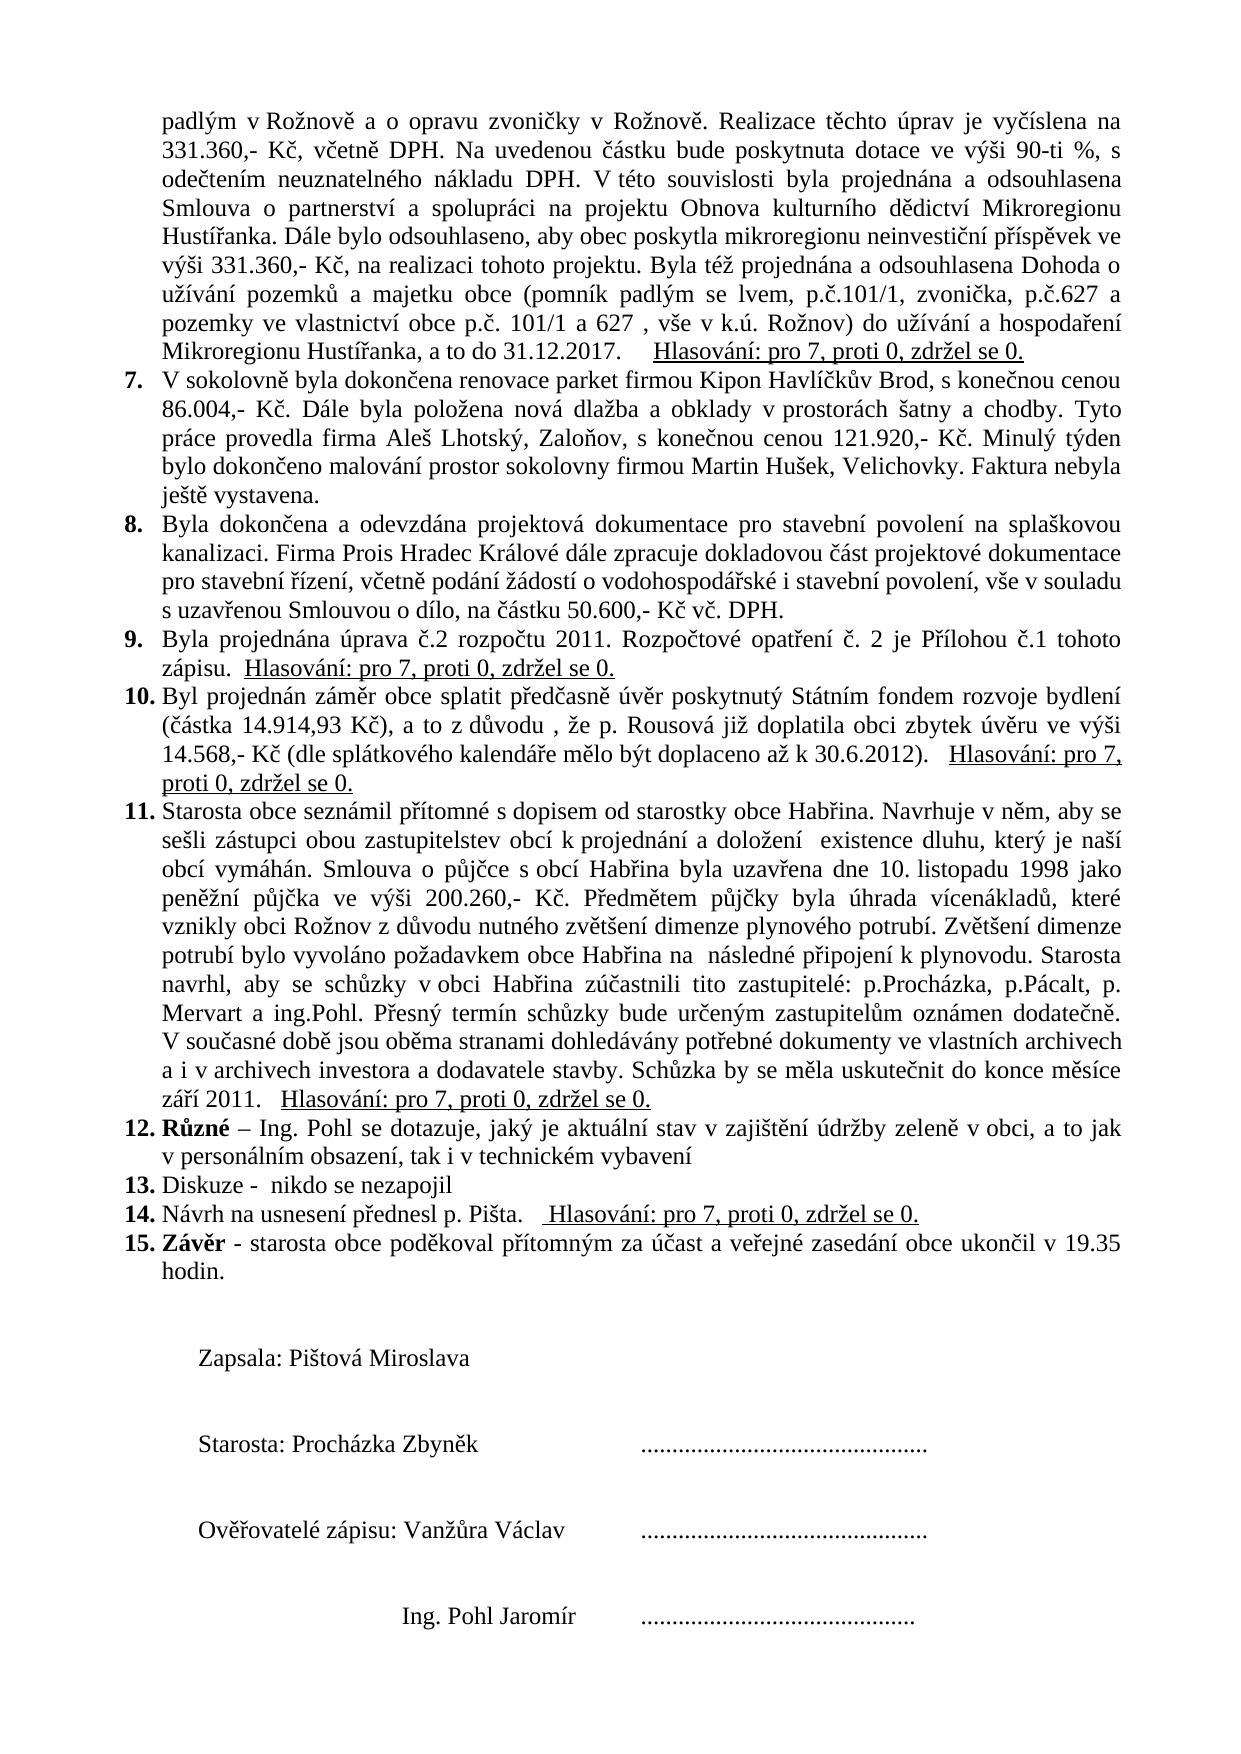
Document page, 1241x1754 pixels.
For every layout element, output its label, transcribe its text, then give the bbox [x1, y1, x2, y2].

text Ing. Pohl Jaromír ............................................ [124, 1601, 1122, 1630]
list V sokolovně byla dokončena renovace parket firmou Kipon Havlíčkův Brod, s konečnou cenou 86.004,- Kč. Dále byla položena nová dlažba a obklady v prostorách šatny a chodby. Tyto práce provedla firma Aleš Lhotský, Zaloňov, s konečnou cenou 121.920,- Kč. Minulý týden bylo dokončeno malování prostor sokolovny firmou Martin Hušek, Velichovky. Faktura nebyla ještě vystavena. [124, 365, 1122, 509]
list Závěr - starosta obce poděkoval přítomným za účast a veřejné zasedání obce ukončil v 19.35 hodin. [124, 1228, 1122, 1285]
list Diskuze - nikdo se nezapojil [124, 1170, 1122, 1199]
text Zapsala: Pištová Miroslava [124, 1343, 1122, 1371]
list Starosta obce seznámil přítomné s dopisem od starostky obce Habřina. Navrhuje v něm, aby se sešli zástupci obou zastupitelstev obcí k projednání a doložení existence dluhu, který je naší obcí vymáhán. Smlouva o půjčce s obcí Habřina byla uzavřena dne 10. listopadu 1998 jako peněžní půjčka ve výši 200.260,- Kč. Předmětem půjčky byla úhrada vícenákladů, které vznikly obci Rožnov z důvodu nutného zvětšení dimenze plynového potrubí. Zvětšení dimenze potrubí bylo vyvoláno požadavkem obce Habřina na následné připojení k plynovodu. Starosta navrhl, aby se schůzky v obci Habřina zúčastnili tito zastupitelé: p.Procházka, p.Pácalt, p. Mervart a ing.Pohl. Přesný termín schůzky bude určeným zastupitelům oznámen dodatečně. V současné době jsou oběma stranami dohledávány potřebné dokumenty ve vlastních archivech a i v archivech investora a dodavatele stavby. Schůzka by se měla uskutečnit do konce měsíce září 2011. Hlasování: pro 7, proti 0, zdržel se 0. [124, 796, 1122, 1113]
list Různé – Ing. Pohl se dotazuje, jaký je aktuální stav v zajištění údržby zeleně v obci, a to jak v personálním obsazení, tak i v technickém vybavení [124, 1113, 1122, 1170]
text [162, 106, 1122, 365]
list Návrh na usnesení přednesl p. Pišta. Hlasování: pro 7, proti 0, zdržel se 0. [124, 1199, 1122, 1228]
list Byla projednána úprava č.2 rozpočtu 2011. Rozpočtové opatření č. 2 je Přílohou č.1 tohoto zápisu. Hlasování: pro 7, proti 0, zdržel se 0. [124, 624, 1122, 681]
text Starosta: Procházka Zbyněk .............................................. [124, 1429, 1122, 1458]
list Byl projednán záměr obce splatit předčasně úvěr poskytnutý Státním fondem rozvoje bydlení (částka 14.914,93 Kč), a to z důvodu , že p. Rousová již doplatila obci zbytek úvěru ve výši 14.568,- Kč (dle splátkového kalendáře mělo být doplaceno až k 30.6.2012). Hlasování: pro 7, proti 0, zdržel se 0. [124, 681, 1122, 796]
list Byla dokončena a odevzdána projektová dokumentace pro stavební povolení na splaškovou kanalizaci. Firma Prois Hradec Králové dále zpracuje dokladovou část projektové dokumentace pro stavební řízení, včetně podání žádostí o vodohospodářské i stavební povolení, vše v souladu s uzavřenou Smlouvou o dílo, na částku 50.600,- Kč vč. DPH. [124, 509, 1122, 624]
text Ověřovatelé zápisu: Vanžůra Václav .............................................. [124, 1515, 1122, 1544]
